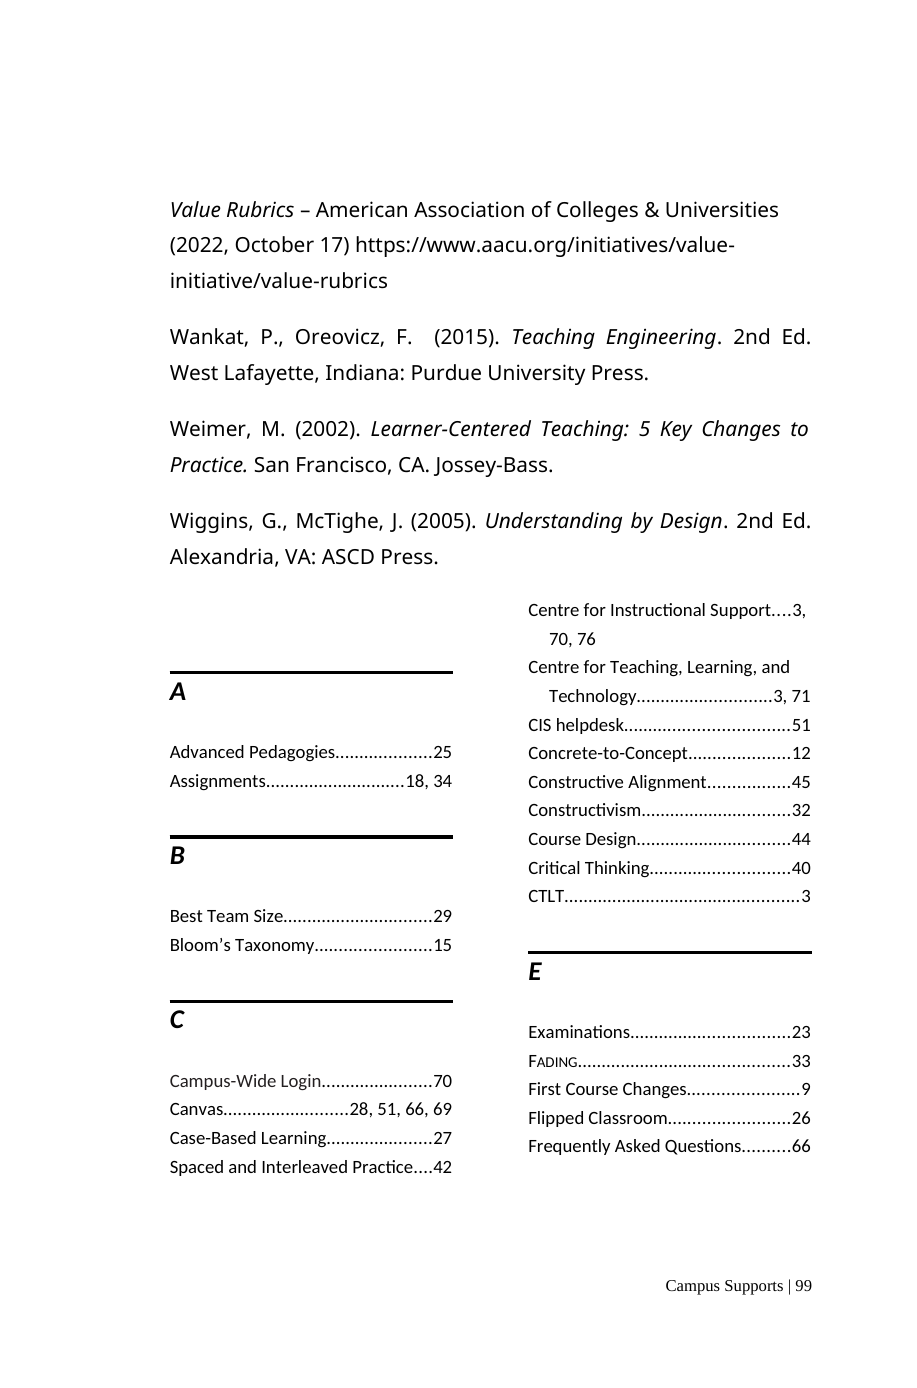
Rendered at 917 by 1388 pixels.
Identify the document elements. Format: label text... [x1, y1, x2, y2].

subtitle A [169, 672, 453, 707]
text Examinations 23 [528, 1020, 812, 1043]
text Fading 33 [528, 1049, 812, 1072]
text Weimer, M. (2002). Learner-Centered Teaching: 5 Key Changes to Practice. San Francisco, CA. Jossey-Bass. [169, 414, 812, 478]
text Advanced Pedagogies 25 [169, 741, 453, 763]
text Centre for Teaching, Learning, and Technology 3, 71 [528, 655, 812, 707]
text Course Design 44 [528, 827, 812, 850]
text Best Team Size 29 [169, 905, 453, 928]
text Constructivism 32 [528, 799, 812, 822]
text Frequently Asked Questions 66 [528, 1135, 812, 1158]
text Wiggins, G., McTighe, J. (2005). Understanding by Design. 2nd Ed. Alexandria, VA: ASCD Press. [169, 506, 812, 570]
text First Course Changes 9 [528, 1077, 812, 1100]
text Assignments 18, 34 [169, 769, 453, 792]
text Canvas 28, 51, 66, 69 [169, 1097, 453, 1120]
text CIS helpdesk 51 [528, 713, 812, 736]
text Concrete-to-Concept 12 [528, 741, 812, 764]
text Bloom’s Taxonomy 15 [169, 933, 453, 956]
text Constructive Alignment 45 [528, 770, 812, 793]
subtitle C [169, 1001, 453, 1036]
text Centre for Instructional Support 3, 70, 76 [528, 598, 812, 650]
text Spaced and Interleaved Practice 42 [169, 1155, 453, 1178]
text Critical Thinking 40 [528, 856, 812, 879]
subtitle B [169, 836, 453, 871]
text Campus-Wide Login 70 [169, 1069, 453, 1092]
text CTLT 3 [528, 884, 812, 907]
subtitle E [528, 954, 812, 987]
text Wankat, P., Oreovicz, F. (2015). Teaching Engineering. 2nd Ed. West Lafayette, Indiana: Purdue University Press. [169, 322, 812, 386]
text Flipped Classroom 26 [528, 1106, 812, 1129]
text Value Rubrics – American Association of Colleges & Universities (2022, October 17) https://www.aacu.org/initiatives/value-initiative/value-rubrics [169, 195, 812, 294]
text Case-Based Learning 27 [169, 1126, 453, 1149]
